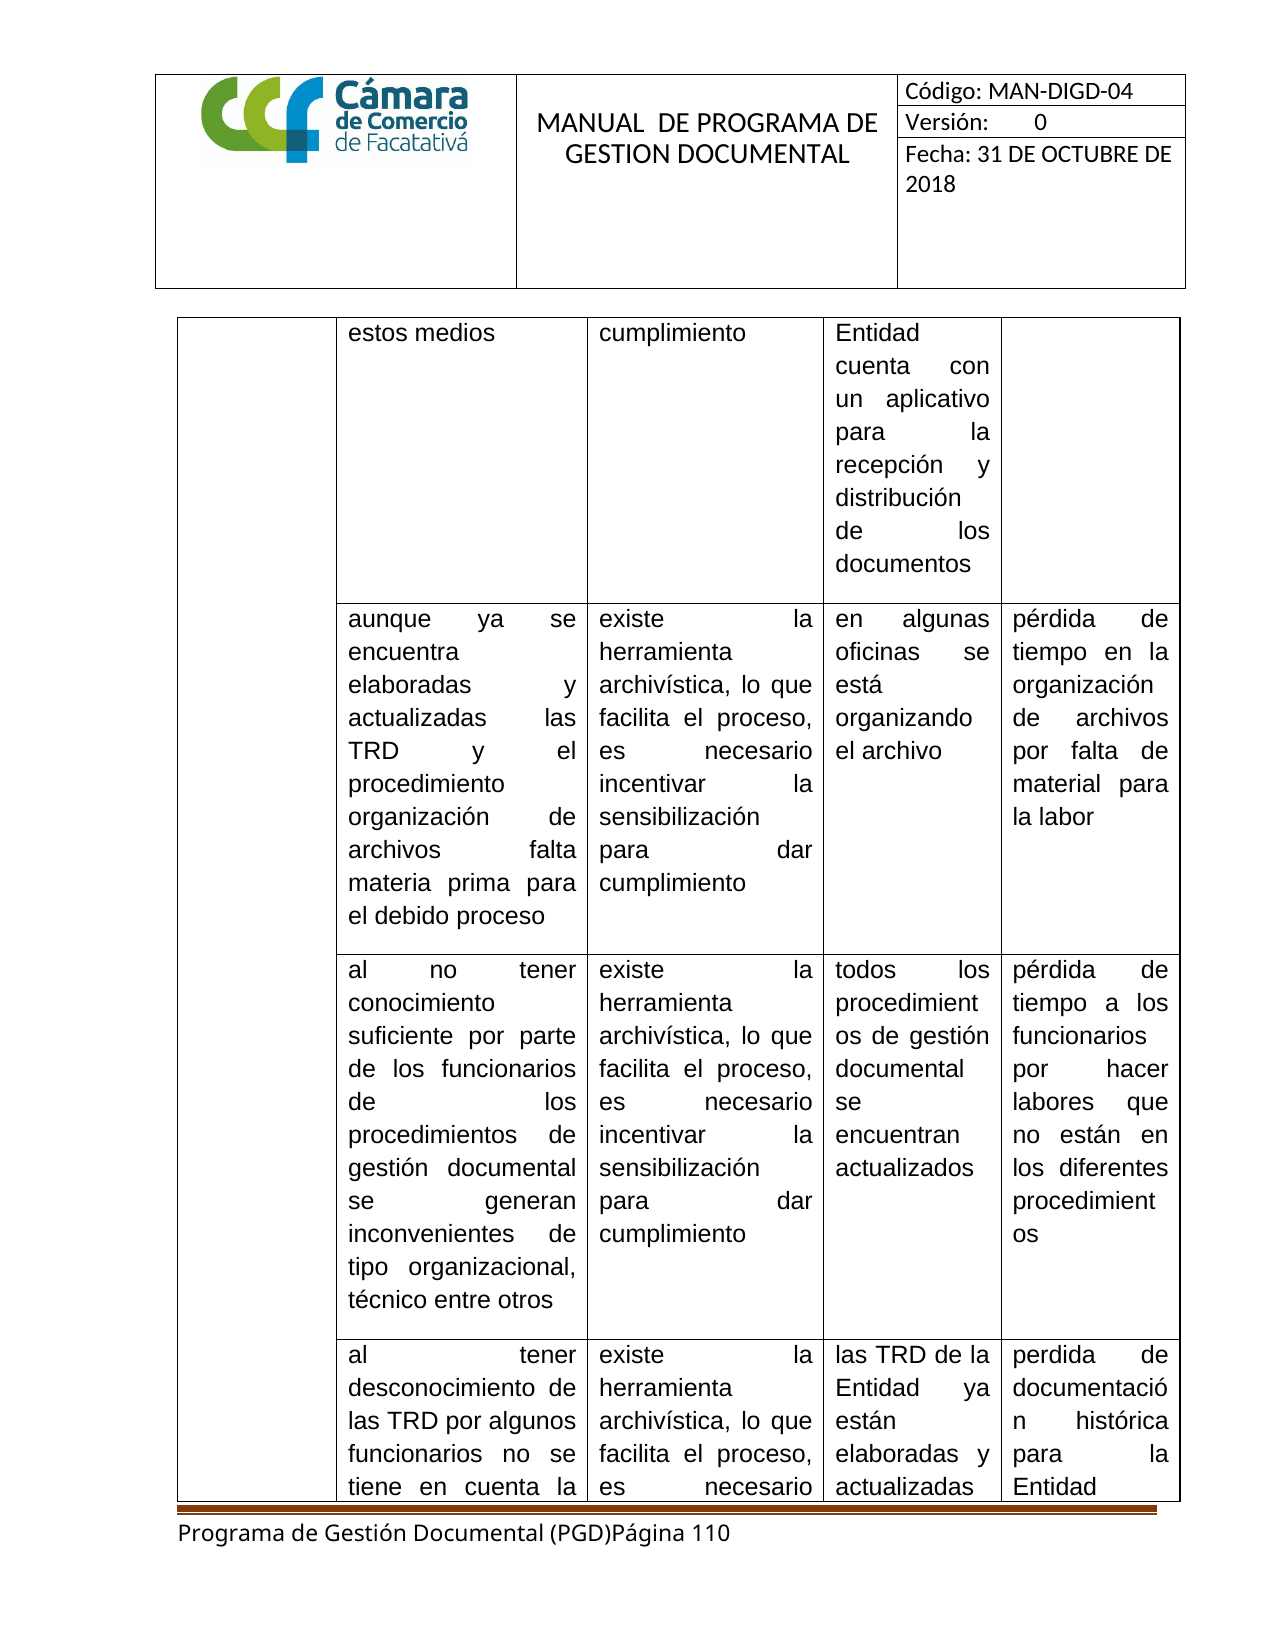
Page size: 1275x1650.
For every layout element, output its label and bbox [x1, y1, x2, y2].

picture [201, 75, 471, 167]
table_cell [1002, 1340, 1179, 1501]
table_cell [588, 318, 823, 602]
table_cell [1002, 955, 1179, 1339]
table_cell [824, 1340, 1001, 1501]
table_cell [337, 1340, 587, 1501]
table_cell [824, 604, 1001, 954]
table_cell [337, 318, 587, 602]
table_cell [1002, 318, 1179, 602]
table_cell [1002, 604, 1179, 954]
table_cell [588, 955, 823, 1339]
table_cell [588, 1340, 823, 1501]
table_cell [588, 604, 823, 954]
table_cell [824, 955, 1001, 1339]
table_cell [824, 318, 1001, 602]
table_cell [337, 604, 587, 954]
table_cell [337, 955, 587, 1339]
